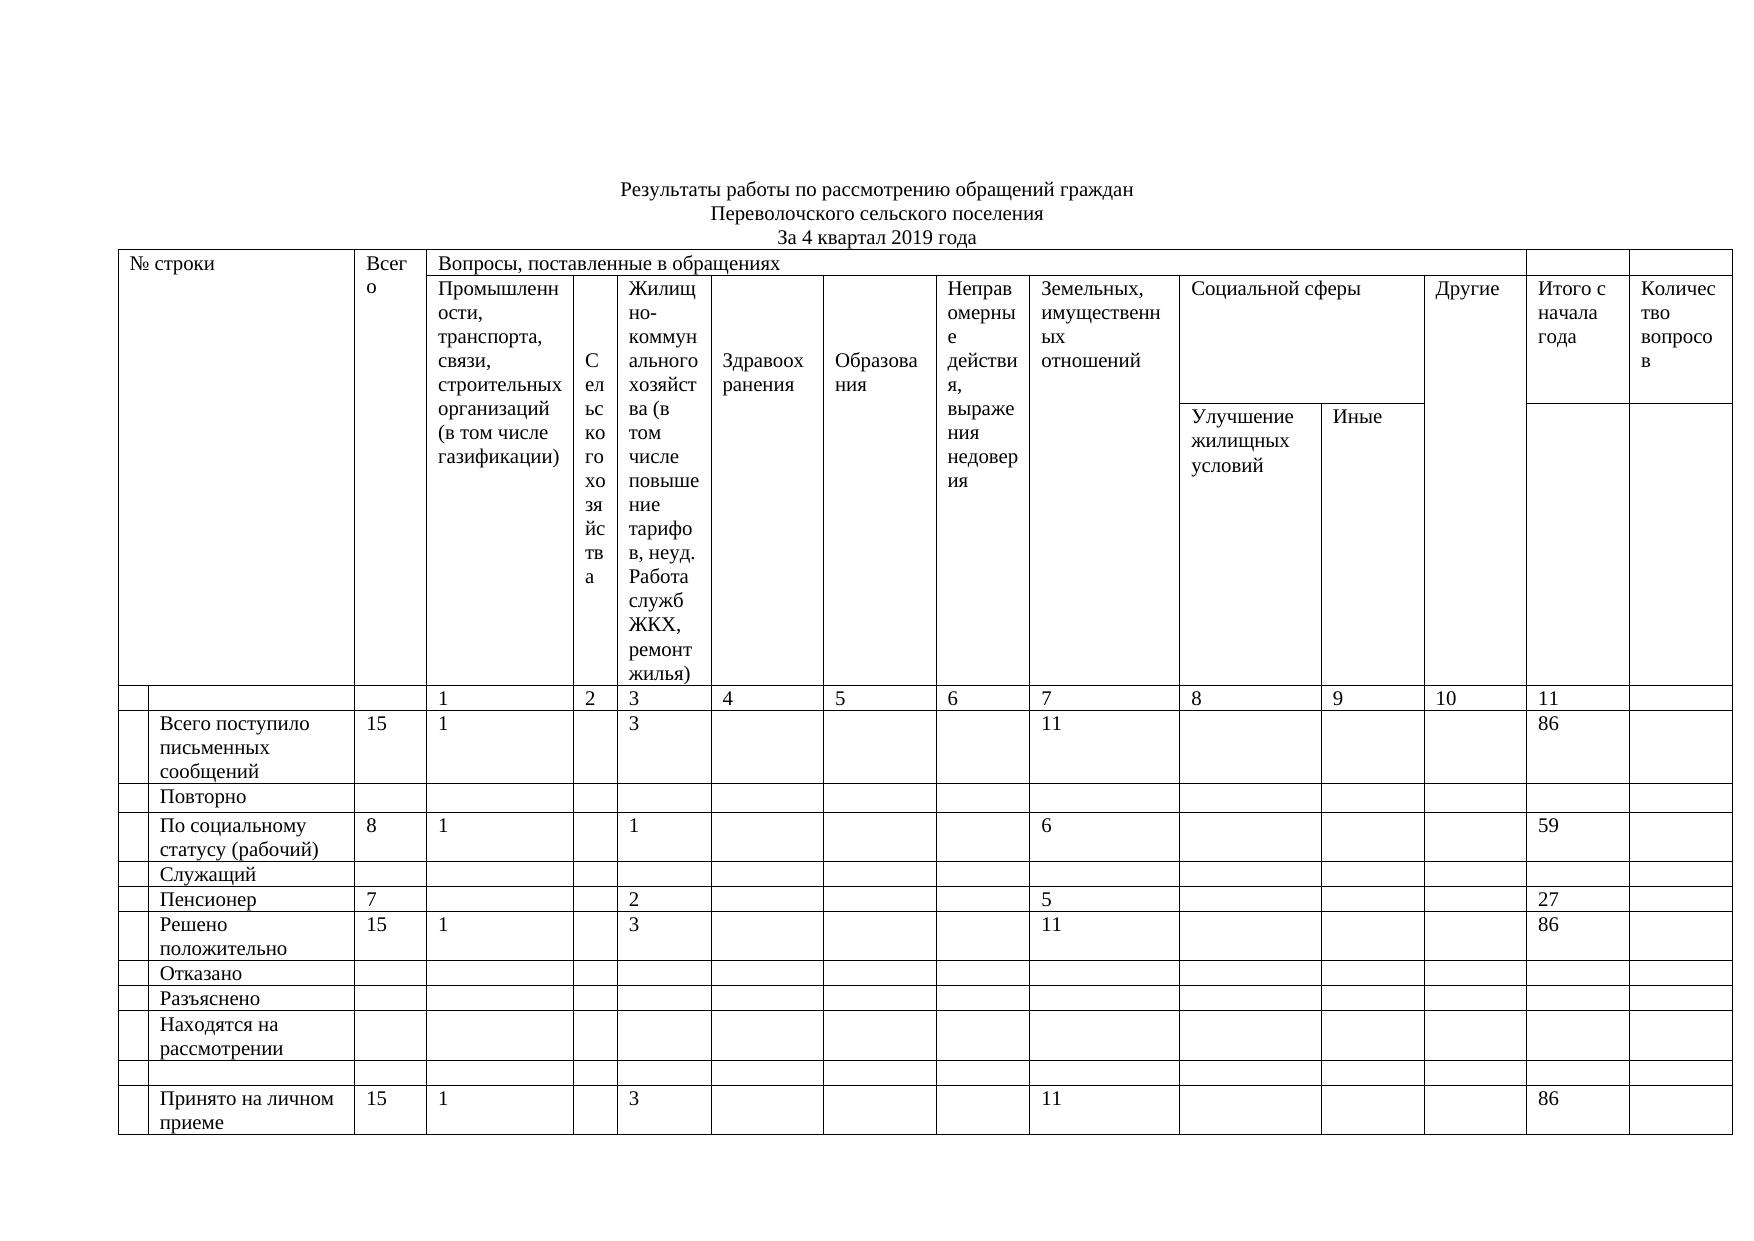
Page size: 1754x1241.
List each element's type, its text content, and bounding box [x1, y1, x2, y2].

table_cell [712, 711, 823, 783]
table_cell [937, 1061, 1029, 1085]
table_cell Образования [824, 276, 936, 684]
table_cell Всего поступило письменных сообщений [149, 711, 354, 783]
table_cell [1425, 986, 1526, 1010]
table_cell [1322, 813, 1424, 861]
table_cell [1425, 711, 1526, 783]
table_cell [712, 986, 823, 1010]
table_cell Улучшение жилищных условий [1180, 404, 1321, 684]
table_cell [1425, 961, 1526, 985]
table_cell 27 [1527, 887, 1629, 911]
table_cell [1630, 784, 1732, 812]
table_cell [119, 1011, 148, 1059]
table_cell [937, 1011, 1029, 1059]
table_cell 1 [427, 813, 573, 861]
table_cell [1322, 1011, 1424, 1059]
table_cell Промышленности, транспорта, связи, строительных организаций (в том числе газификации) [427, 276, 573, 684]
table_cell [355, 961, 426, 985]
table_cell [427, 961, 573, 985]
table_cell [119, 813, 148, 861]
table_cell [1630, 862, 1732, 886]
table_cell 86 [1527, 711, 1629, 783]
table_cell Жилищно-коммунального хозяйства (в том числе повышение тарифов, неуд. Работа служб ЖКХ, ремонт жилья) [618, 276, 711, 684]
table_cell [1630, 887, 1732, 911]
table_cell [1180, 813, 1321, 861]
table_cell [574, 813, 617, 861]
table_cell [427, 862, 573, 886]
table_cell [712, 887, 823, 911]
table_cell [1180, 1061, 1321, 1085]
table_cell [824, 784, 936, 812]
table_cell [824, 961, 936, 985]
table_cell [824, 1061, 936, 1085]
table_cell [712, 1011, 823, 1059]
table_cell [712, 1061, 823, 1085]
table_cell 15 [355, 912, 426, 960]
table_cell [1425, 1061, 1526, 1085]
table_cell [574, 1061, 617, 1085]
table_cell [1180, 912, 1321, 960]
table_cell [824, 813, 936, 861]
table_cell [937, 1086, 1029, 1134]
table_cell [355, 784, 426, 812]
table_cell Сельского хозяйства [574, 276, 617, 684]
table_cell 11 [1030, 912, 1179, 960]
table_cell [1527, 1011, 1629, 1059]
table_cell [1527, 961, 1629, 985]
table_cell [618, 862, 711, 886]
table_cell [937, 961, 1029, 985]
table_cell [937, 711, 1029, 783]
table_cell 11 [1527, 686, 1629, 710]
table_cell 1 [427, 686, 573, 710]
table_cell [1527, 1061, 1629, 1085]
table_cell [355, 986, 426, 1010]
table_cell [1425, 1086, 1526, 1134]
table_cell По социальному статусу (рабочий) [149, 813, 354, 861]
table_cell [1630, 986, 1732, 1010]
table_cell [1030, 1011, 1179, 1059]
table_cell [1527, 862, 1629, 886]
text Результаты работы по рассмотрению обращений граждан [118, 177, 1636, 201]
table_cell [1322, 862, 1424, 886]
table_cell [1322, 1061, 1424, 1085]
table_cell [427, 986, 573, 1010]
table_cell [1425, 862, 1526, 886]
table_cell Здравоохранения [712, 276, 823, 684]
table_cell [824, 711, 936, 783]
table_cell [1322, 887, 1424, 911]
table_cell [1322, 986, 1424, 1010]
table_cell [712, 961, 823, 985]
table_header Всего [355, 250, 426, 684]
table_cell [937, 912, 1029, 960]
table_cell [1630, 1011, 1732, 1059]
table_cell [1425, 1011, 1526, 1059]
table_cell [574, 986, 617, 1010]
table_cell Решено положительно [149, 912, 354, 960]
table_cell [1180, 862, 1321, 886]
table_cell [1630, 1061, 1732, 1085]
table_cell [1322, 961, 1424, 985]
table_cell [824, 862, 936, 886]
table_cell [1180, 784, 1321, 812]
table_cell [1030, 862, 1179, 886]
table_cell [1527, 986, 1629, 1010]
table_cell [1322, 1086, 1424, 1134]
table_cell [1180, 1011, 1321, 1059]
table_cell [618, 784, 711, 812]
table_cell [824, 912, 936, 960]
table_cell [824, 887, 936, 911]
table_cell [1180, 986, 1321, 1010]
table_cell [119, 961, 148, 985]
table_cell [149, 686, 354, 710]
table_cell [119, 862, 148, 886]
table_cell Находятся на рассмотрении [149, 1011, 354, 1059]
table_cell Служащий [149, 862, 354, 886]
table_cell [1322, 711, 1424, 783]
table_cell [1180, 1086, 1321, 1134]
table_cell [427, 887, 573, 911]
table_cell 1 [618, 813, 711, 861]
table_cell [119, 686, 148, 710]
table_cell [1630, 711, 1732, 783]
table_cell 7 [1030, 686, 1179, 710]
table_cell [824, 986, 936, 1010]
table_cell [1425, 912, 1526, 960]
table_cell 8 [1180, 686, 1321, 710]
table_cell 2 [618, 887, 711, 911]
table_cell [574, 784, 617, 812]
table_cell [618, 1061, 711, 1085]
table_cell [574, 711, 617, 783]
table_cell 3 [618, 686, 711, 710]
table_cell Итого с начала года [1527, 276, 1629, 403]
table_cell [712, 912, 823, 960]
table_cell [1322, 784, 1424, 812]
table_cell [1630, 912, 1732, 960]
table_cell 15 [355, 1086, 426, 1134]
table_cell 5 [1030, 887, 1179, 911]
table_cell Количество вопросов [1630, 276, 1732, 403]
table_cell [1030, 1061, 1179, 1085]
table_cell [1527, 784, 1629, 812]
table_cell 59 [1527, 813, 1629, 861]
table_cell [1630, 813, 1732, 861]
table_cell [1425, 887, 1526, 911]
table_cell [574, 862, 617, 886]
text Переволочского сельского поселения [118, 201, 1636, 225]
table_cell [712, 784, 823, 812]
table_cell [574, 912, 617, 960]
table_cell [574, 887, 617, 911]
table_cell [355, 1061, 426, 1085]
table_cell Принято на личном приеме [149, 1086, 354, 1134]
table_cell 11 [1030, 1086, 1179, 1134]
table_cell Земельных, имущественных отношений [1030, 276, 1179, 684]
table_cell 4 [712, 686, 823, 710]
table_cell [119, 1061, 148, 1085]
table_cell 6 [937, 686, 1029, 710]
table_cell [1630, 404, 1732, 684]
table_cell 15 [355, 711, 426, 783]
table_cell Иные [1322, 404, 1424, 684]
table_cell 3 [618, 1086, 711, 1134]
table_cell [712, 813, 823, 861]
table_cell Неправомерные действия, выражения недоверия [937, 276, 1029, 684]
table_cell [119, 887, 148, 911]
table_cell [824, 1011, 936, 1059]
table_cell [574, 961, 617, 985]
table_cell [937, 986, 1029, 1010]
table_cell [937, 862, 1029, 886]
table_cell [712, 862, 823, 886]
table_cell [1425, 784, 1526, 812]
table_cell [355, 862, 426, 886]
table_cell 7 [355, 887, 426, 911]
table_cell [618, 986, 711, 1010]
table_cell 86 [1527, 1086, 1629, 1134]
table_header Вопросы, поставленные в обращениях [427, 250, 1526, 274]
table_cell 11 [1030, 711, 1179, 783]
table_cell 2 [574, 686, 617, 710]
table_cell [1180, 711, 1321, 783]
table_cell Пенсионер [149, 887, 354, 911]
table_cell [1180, 961, 1321, 985]
table_cell 86 [1527, 912, 1629, 960]
table_cell [427, 1061, 573, 1085]
table_cell [937, 887, 1029, 911]
table_cell [1030, 784, 1179, 812]
table_cell Социальной сферы [1180, 276, 1424, 403]
table_cell 6 [1030, 813, 1179, 861]
table_cell [427, 1011, 573, 1059]
table_cell [574, 1011, 617, 1059]
table_cell [119, 711, 148, 783]
table_cell [1630, 961, 1732, 985]
text За 4 квартал 2019 года [118, 225, 1636, 249]
table_cell [427, 784, 573, 812]
table_cell [149, 1061, 354, 1085]
table_cell [119, 784, 148, 812]
table_cell 1 [427, 912, 573, 960]
table_cell 8 [355, 813, 426, 861]
table_cell 3 [618, 711, 711, 783]
table_cell 1 [427, 1086, 573, 1134]
table_cell [119, 986, 148, 1010]
table_cell Отказано [149, 961, 354, 985]
table_cell [1527, 404, 1629, 684]
table_cell [574, 1086, 617, 1134]
table_cell 10 [1425, 686, 1526, 710]
table_cell [1180, 887, 1321, 911]
table_cell [712, 1086, 823, 1134]
table_cell Повторно [149, 784, 354, 812]
table_header № строки [119, 250, 354, 684]
table_cell [824, 1086, 936, 1134]
table_cell [355, 686, 426, 710]
table_header [1527, 250, 1629, 274]
table_cell [618, 961, 711, 985]
table_cell [119, 1086, 148, 1134]
table_cell 1 [427, 711, 573, 783]
table_cell Разъяснено [149, 986, 354, 1010]
table_cell 3 [618, 912, 711, 960]
table_cell [618, 1011, 711, 1059]
table_cell [1630, 1086, 1732, 1134]
table_cell [1030, 961, 1179, 985]
table_cell [119, 912, 148, 960]
table_cell [937, 813, 1029, 861]
table_cell [937, 784, 1029, 812]
table_cell [1030, 986, 1179, 1010]
table_cell 5 [824, 686, 936, 710]
table_cell 9 [1322, 686, 1424, 710]
table_header [1630, 250, 1732, 274]
table_cell [1630, 686, 1732, 710]
table_cell [1425, 813, 1526, 861]
table_cell [355, 1011, 426, 1059]
table_cell Другие [1425, 276, 1526, 684]
table_cell [1322, 912, 1424, 960]
